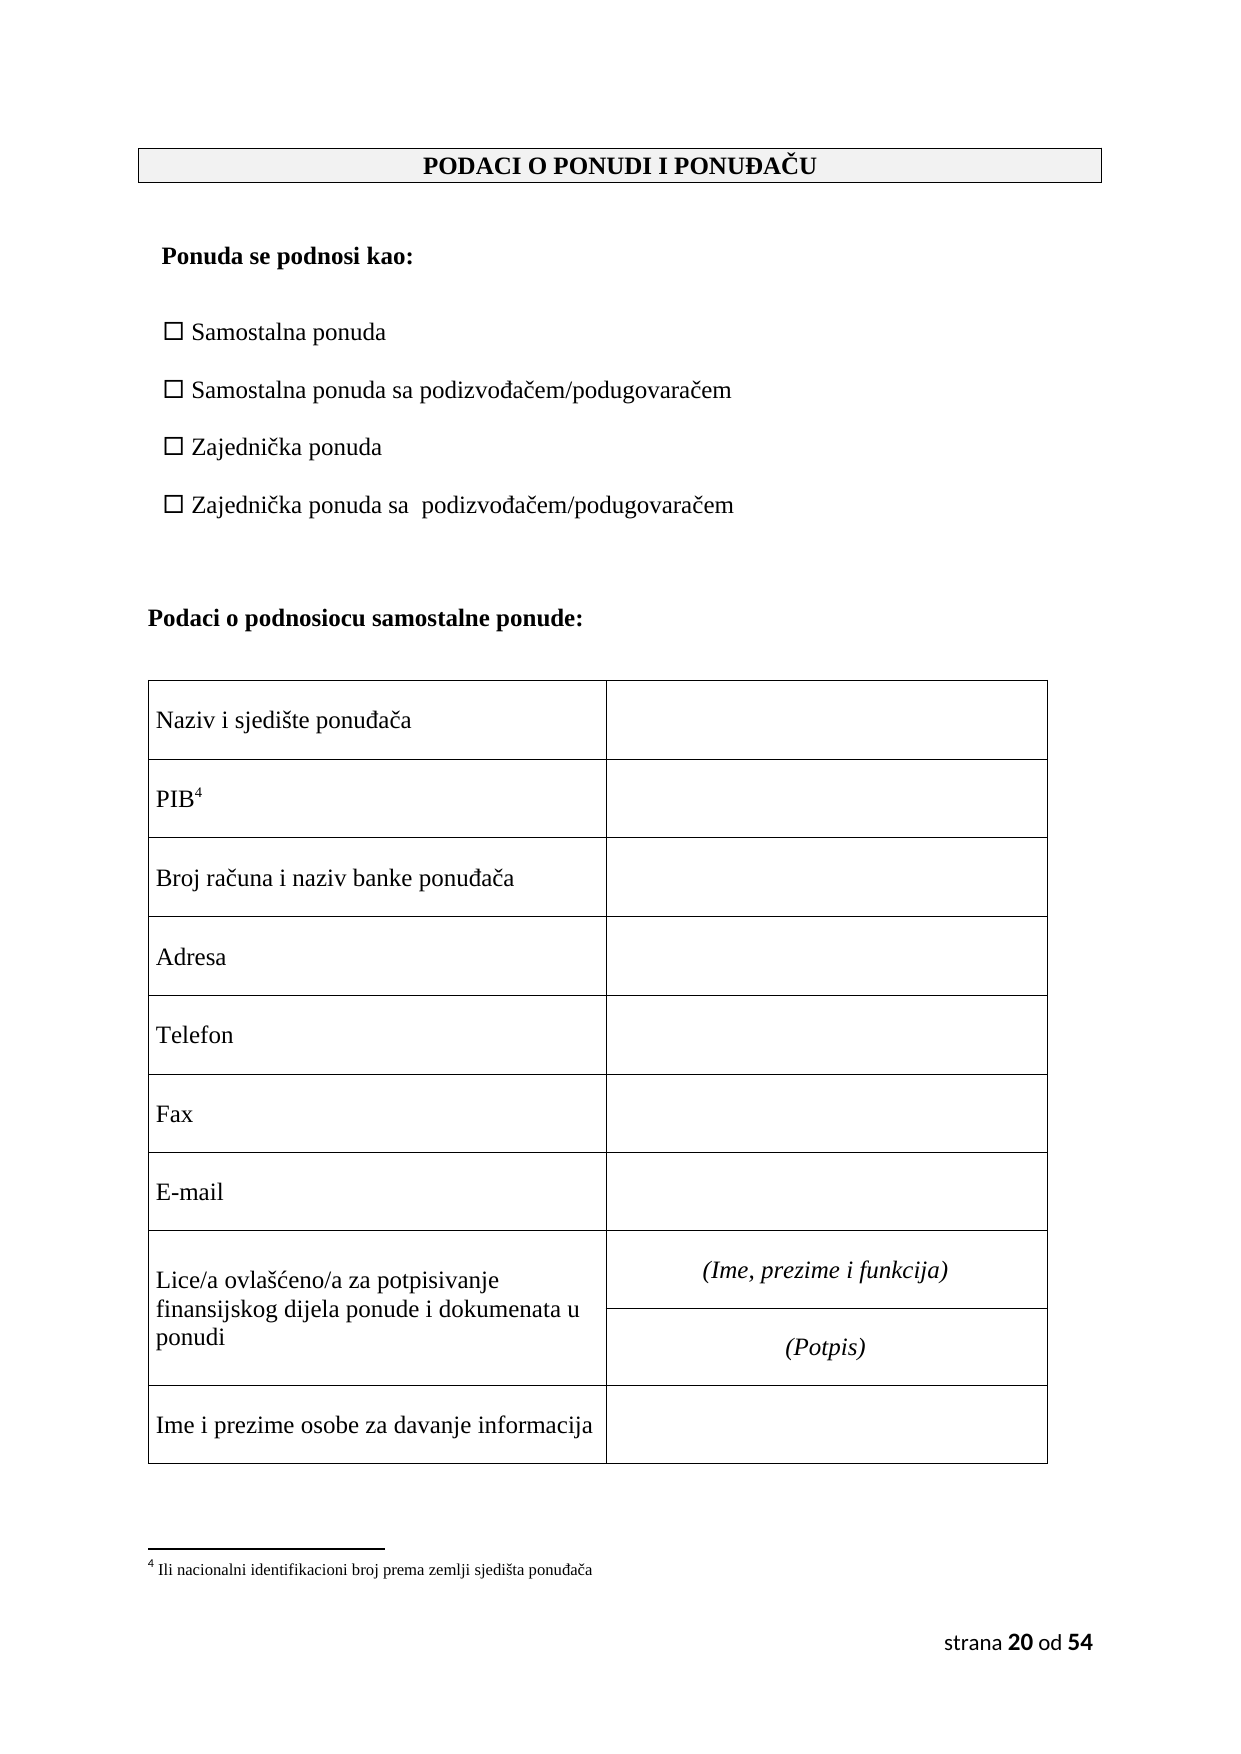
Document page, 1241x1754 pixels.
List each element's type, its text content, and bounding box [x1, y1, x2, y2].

text Samostalna ponuda [162, 317, 1093, 346]
table_cell Adresa [149, 917, 606, 995]
table_cell (Potpis) [607, 1309, 1047, 1385]
table_cell Lice/a ovlašćeno/a za potpisivanje finansijskog dijela ponude i dokumenata u ponudi [149, 1231, 606, 1385]
table_header Naziv i sjedište ponuđača [149, 681, 606, 758]
table_cell [607, 1386, 1047, 1463]
table_cell Ime i prezime osobe za davanje informacija [149, 1386, 606, 1463]
table_cell PIB [149, 760, 606, 837]
text Zajednička ponuda sa podizvođačem/podugovaračem [162, 490, 1093, 518]
text Ponuda se podnosi kao: [148, 241, 1093, 269]
table_cell Fax [149, 1075, 606, 1152]
table_cell [607, 838, 1047, 916]
table_cell [607, 996, 1047, 1073]
table_header [607, 681, 1047, 758]
text Zajednička ponuda [162, 432, 1093, 461]
table_cell Telefon [149, 996, 606, 1073]
table_cell [607, 1153, 1047, 1230]
table_cell [607, 1075, 1047, 1152]
table_cell (Ime, prezime i funkcija) [607, 1231, 1047, 1307]
table_cell Broj računa i naziv banke ponuđača [149, 838, 606, 916]
text Podaci o podnosiocu samostalne ponude: [148, 603, 1093, 632]
text Samostalna ponuda sa podizvođačem/podugovaračem [162, 375, 1093, 403]
table_cell E-mail [149, 1153, 606, 1230]
table_cell [607, 917, 1047, 995]
subtitle PODACI O PONUDI I PONUĐAČU [139, 149, 1101, 182]
table_cell [607, 760, 1047, 837]
